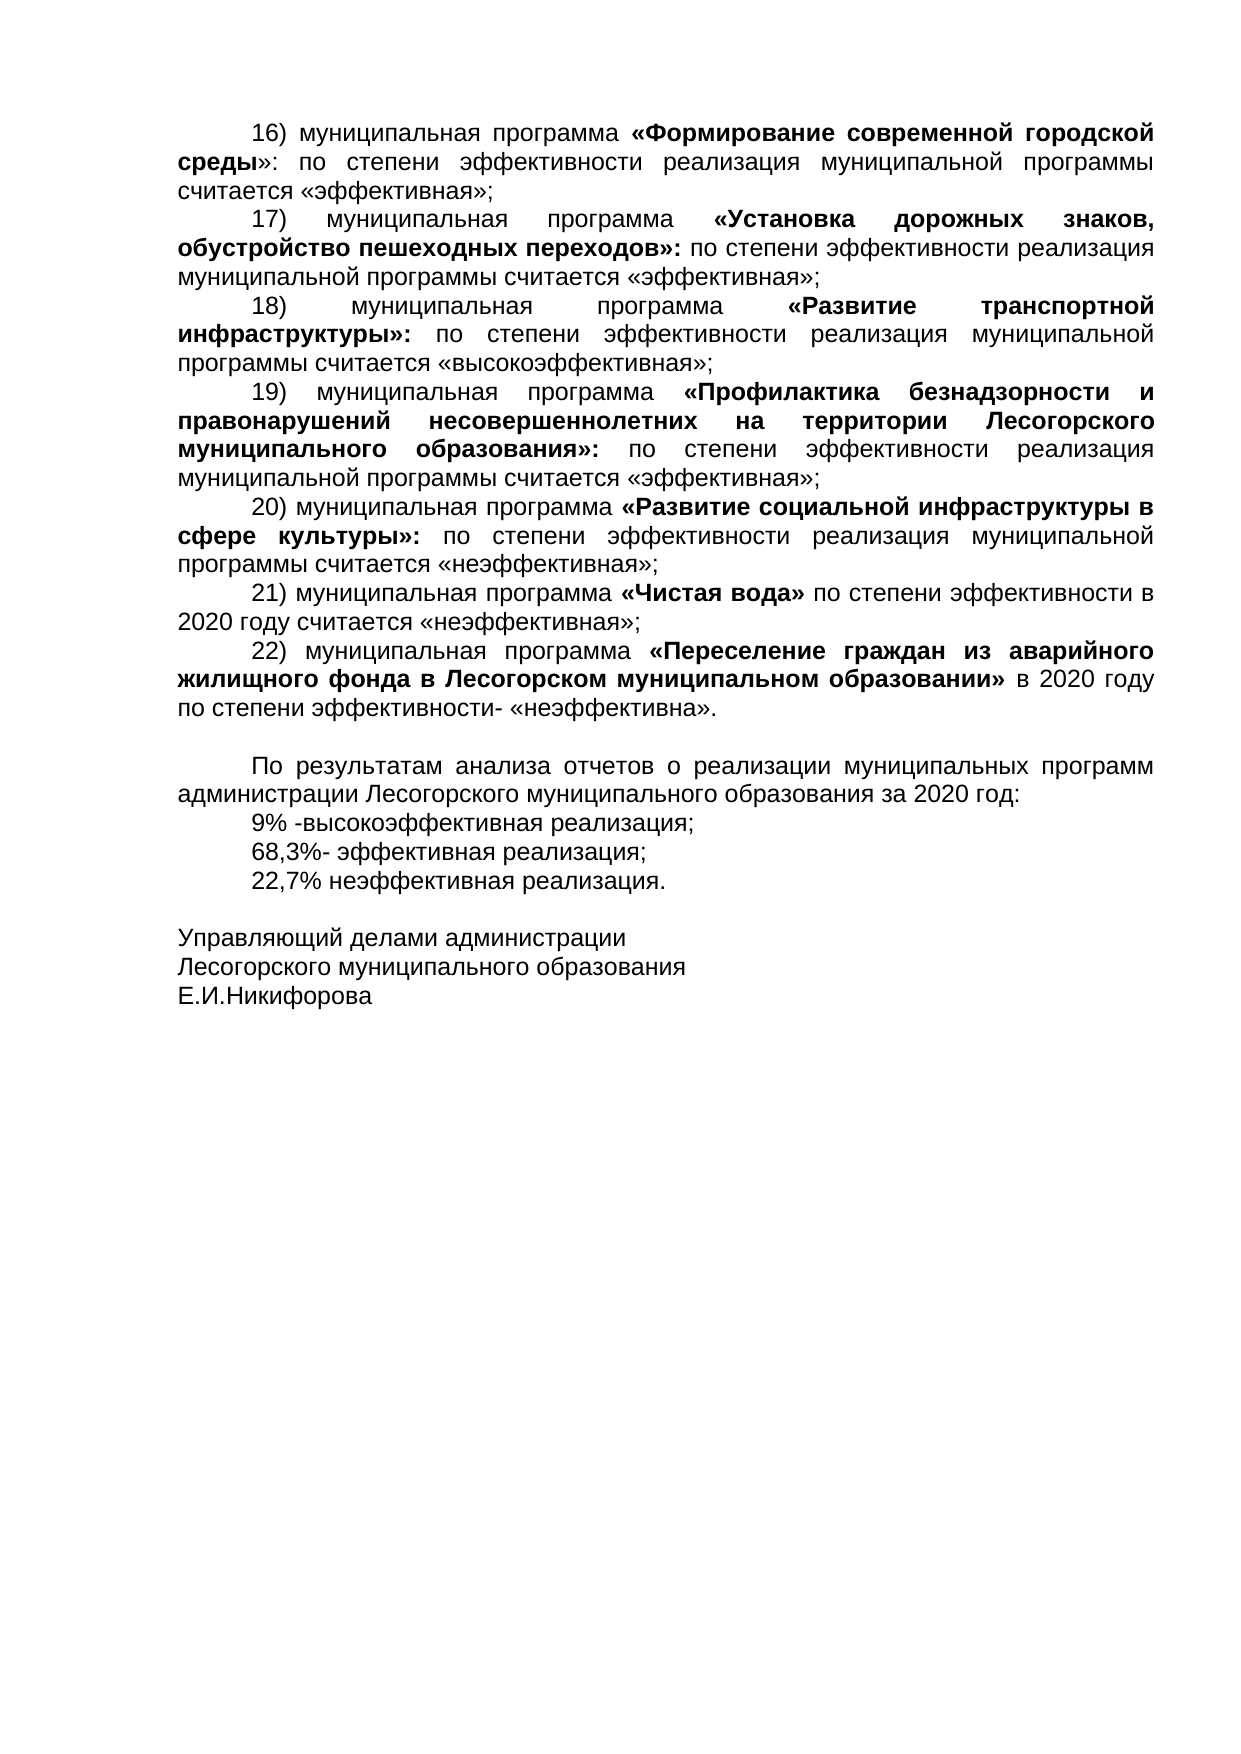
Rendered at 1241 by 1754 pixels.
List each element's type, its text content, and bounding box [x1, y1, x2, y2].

text Лесогорского муниципального образования [177, 952, 1152, 981]
text 22) муниципальная программа «Переселение граждан из аварийного жилищного фонда в Лесогорском муниципальном образовании» в 2020 году по степени эффективности- «неэффективна». [177, 636, 1155, 722]
text По результатам анализа отчетов о реализации муниципальных программ администрации Лесогорского муниципального образования за 2020 год: [177, 751, 1155, 808]
text 18) муниципальная программа «Развитие транспортной инфраструктуры»: по степени эффективности реализация муниципальной программы считается «высокоэффективная»; [177, 291, 1155, 377]
text Управляющий делами администрации [177, 923, 1152, 952]
text 21) муниципальная программа «Чистая вода» по степени эффективности в 2020 году считается «неэффективная»; [177, 578, 1155, 636]
text 17) муниципальная программа «Установка дорожных знаков, обустройство пешеходных переходов»: по степени эффективности реализация муниципальной программы считается «эффективная»; [177, 204, 1155, 291]
text 22,7% неэффективная реализация. [177, 866, 1155, 894]
text 68,3%- эффективная реализация; [177, 837, 1155, 866]
text 20) муниципальная программа «Развитие социальной инфраструктуры в сфере культуры»: по степени эффективности реализация муниципальной программы считается «неэффективная»; [177, 492, 1155, 578]
text 9% -высокоэффективная реализация; [177, 808, 1155, 837]
text 19) муниципальная программа «Профилактика безнадзорности и правонарушений несовершеннолетних на территории Лесогорского муниципального образования»: по степени эффективности реализация муниципальной программы считается «эффективная»; [177, 377, 1155, 492]
text Е.И.Никифорова [177, 981, 1152, 1009]
text 16) муниципальная программа «Формирование современной городской среды»: по степени эффективности реализация муниципальной программы считается «эффективная»; [177, 118, 1155, 204]
